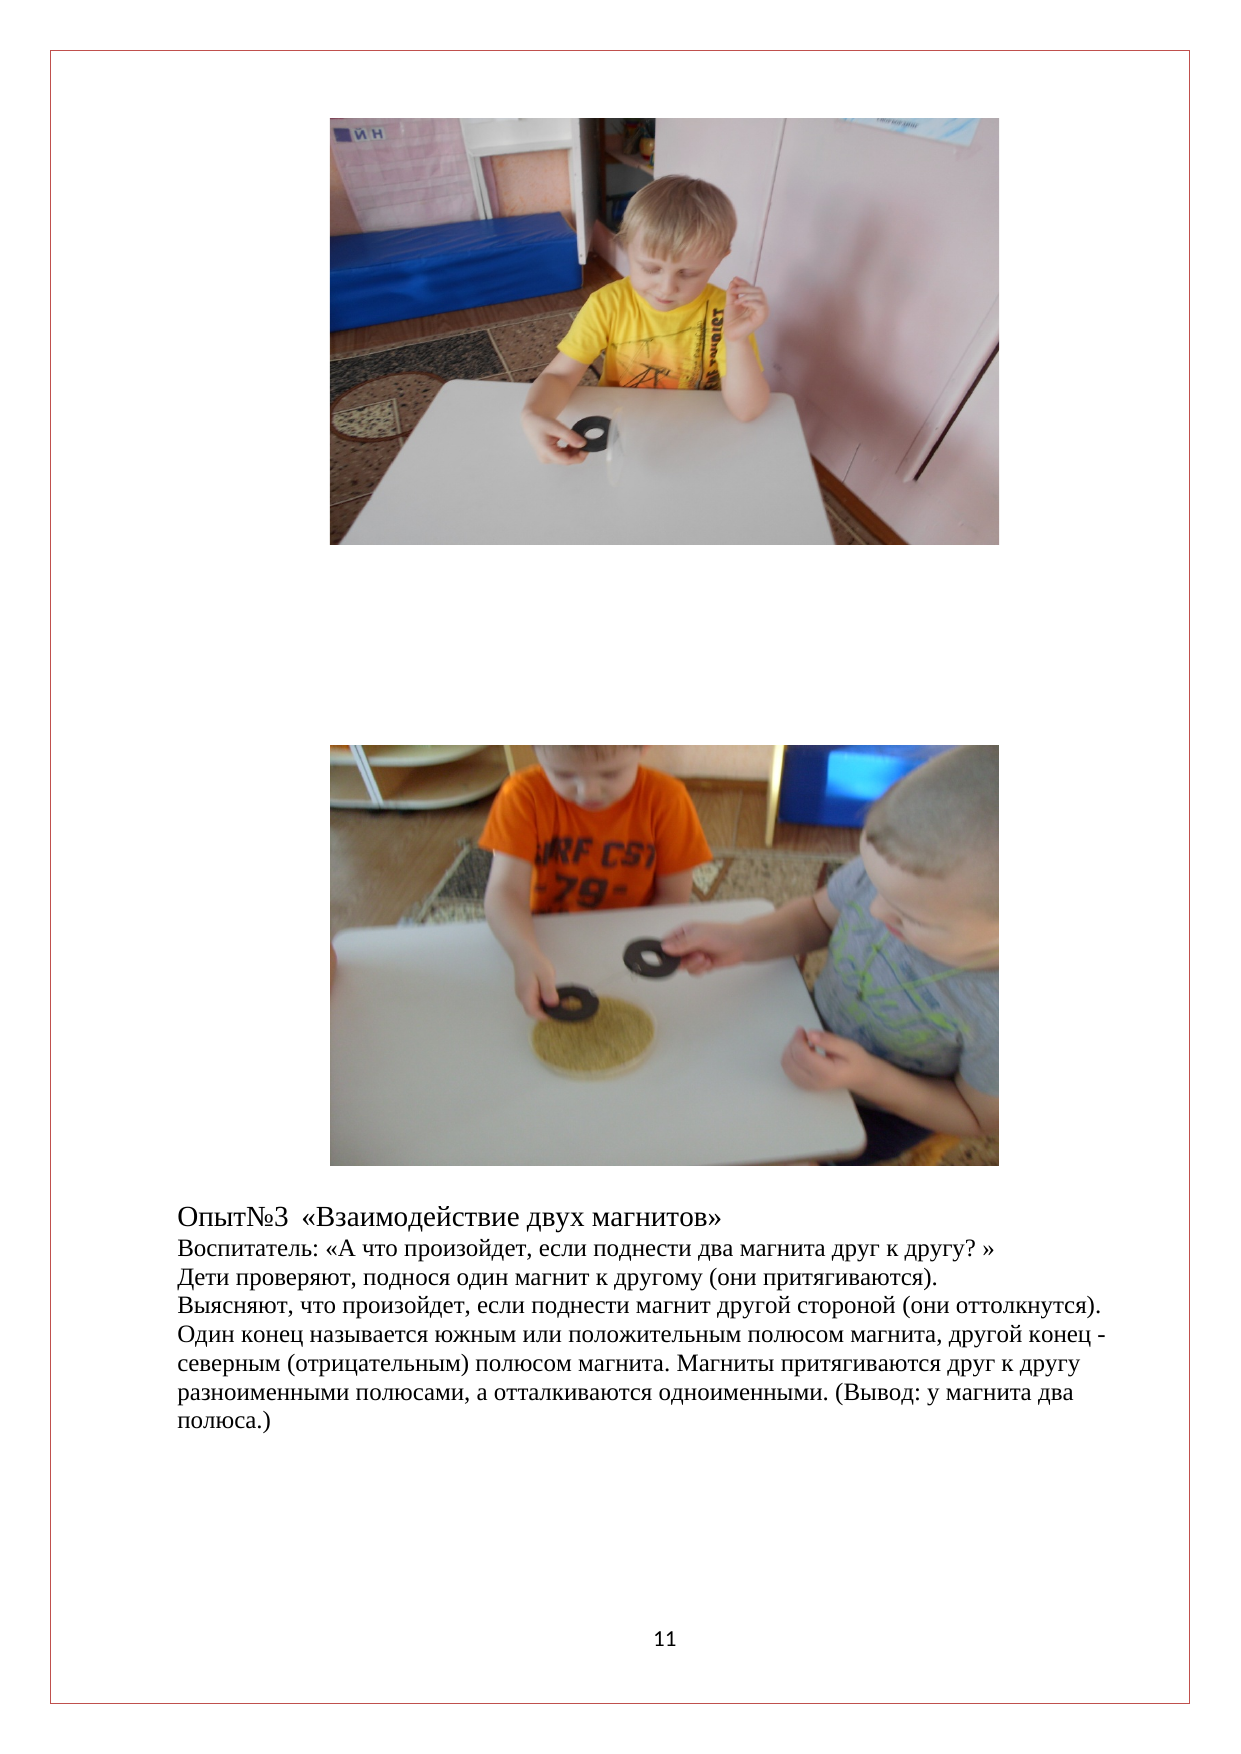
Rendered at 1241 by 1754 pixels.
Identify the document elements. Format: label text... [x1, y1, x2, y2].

picture [329, 118, 1000, 545]
text Дети проверяют, поднося один магнит к другому (они притягиваются). Выясняют, что произойдет, если поднести магнит другой стороной (они оттолкнутся). Один конец называется южным или положительным полюсом магнита, другой конец - северным (отрицательным) полюсом магнита. Магниты притягиваются друг к другу разноименными полюсами, а отталкиваются одноименными. (Вывод: у магнита два полюса.) [177, 1262, 1152, 1434]
text Опыт№3 «Взаимодействие двух магнитов» [177, 1199, 1152, 1233]
text Воспитатель: «А что произойдет, если поднести два магнита друг к другу? » [177, 1233, 1152, 1262]
picture [330, 745, 999, 1166]
